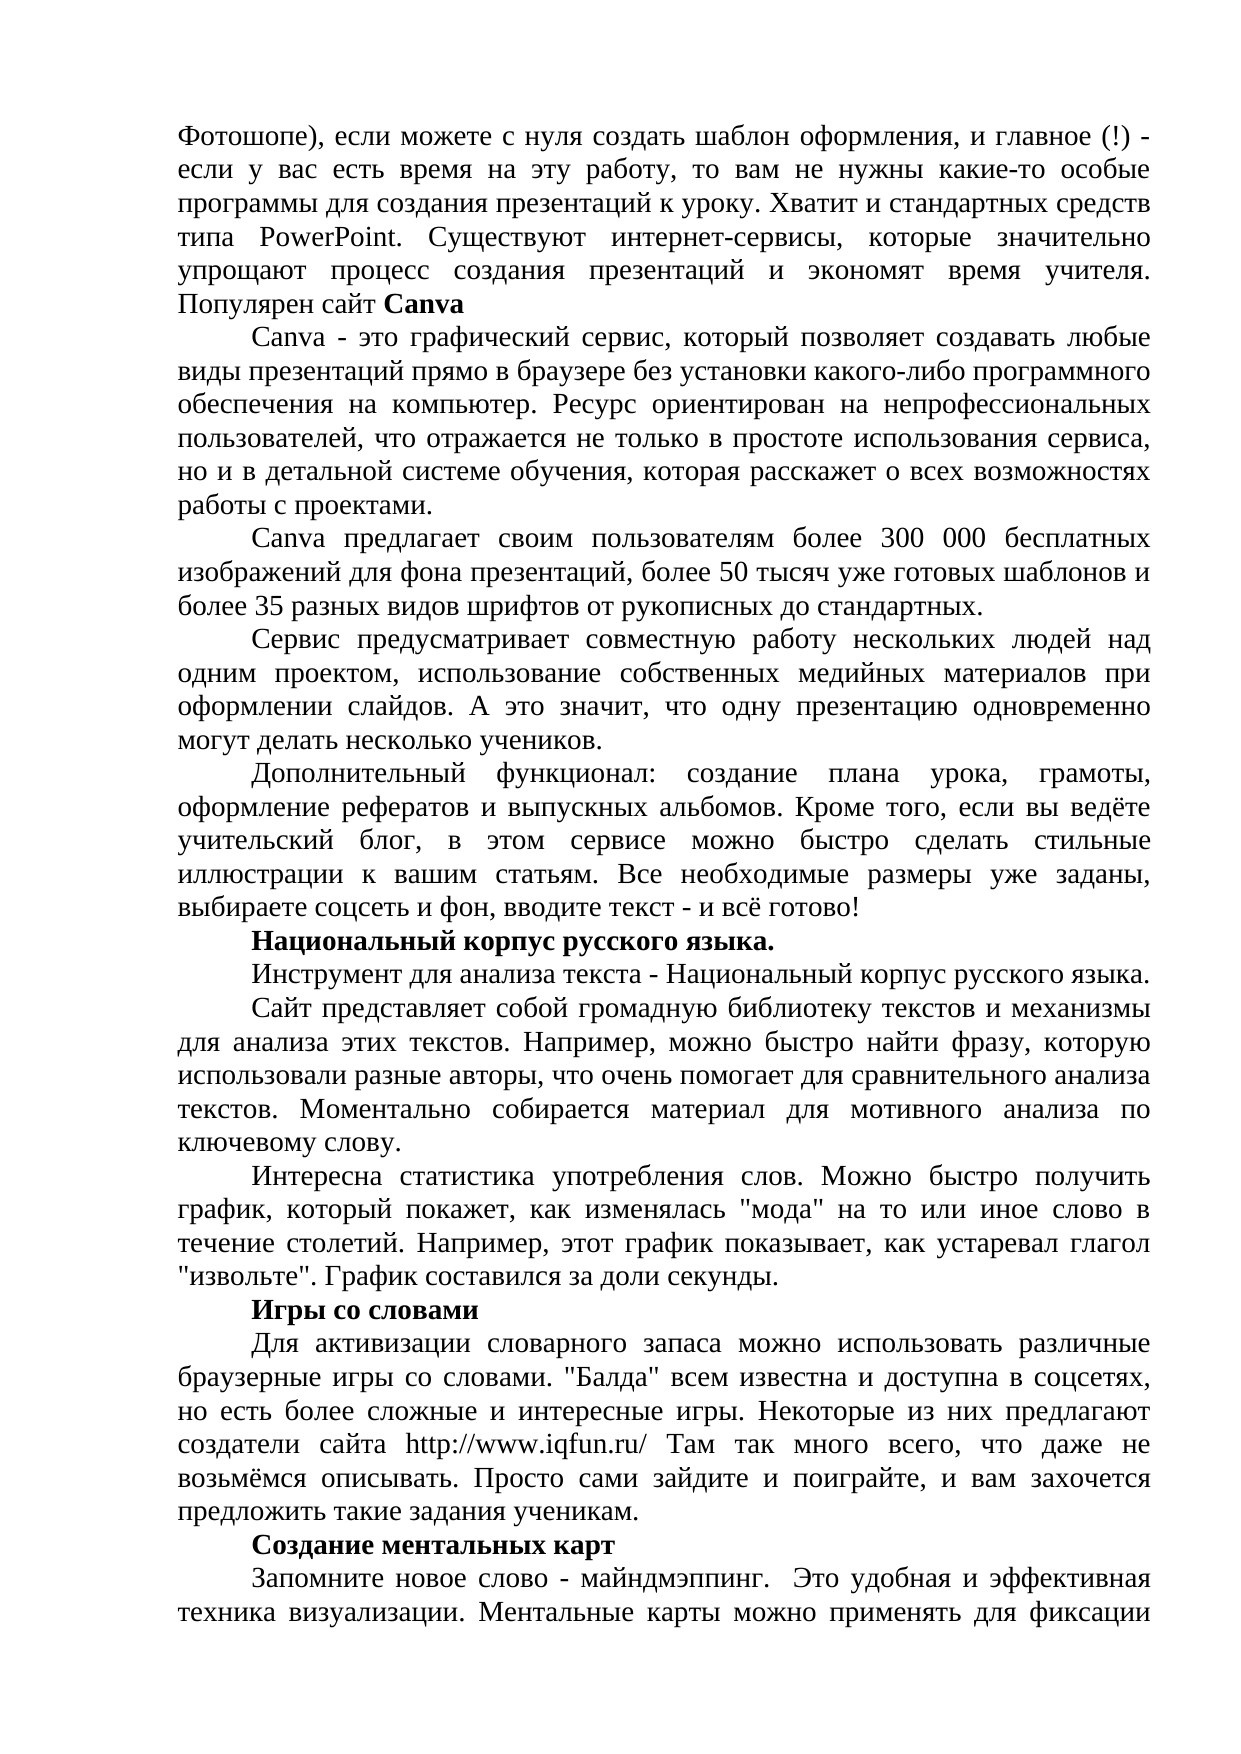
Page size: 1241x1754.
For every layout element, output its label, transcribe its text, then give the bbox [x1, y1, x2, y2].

text Для активизации словарного запаса можно использовать различные браузерные игры со словами. "Балда" всем известна и доступна в соцсетях, но есть более сложные и интересные игры. Некоторые из них предлагают создатели сайта http://www.iqfun.ru/ Там так много всего, что даже не возьмёмся описывать. Просто сами зайдите и поиграйте, и вам захочется предложить такие задания ученикам. [177, 1326, 1152, 1527]
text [177, 118, 1152, 319]
text Игры со словами [177, 1292, 1152, 1326]
text Национальный корпус русского языка. [177, 923, 1152, 957]
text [177, 1560, 1152, 1627]
text Canva предлагает своим пользователям более 300 000 бесплатных изображений для фона презентаций, более 50 тысяч уже готовых шаблонов и более 35 разных видов шрифтов от рукописных до стандартных. [177, 521, 1152, 621]
text Сервис ​предусматривает совместную работу нескольких людей над одним проектом, использование собственных медийных материалов при оформлении слайдов. А это значит, что одну презентацию одновременно могут делать несколько учеников. [177, 621, 1152, 755]
text Интересна статистика употребления слов. Можно быстро получить график, который покажет, как изменялась "мода" на то или иное слово в течение столетий. Например, этот график показывает, как устаревал глагол "извольте". График составился за доли секунды. [177, 1158, 1152, 1292]
text Дополнительный функционал: создание плана урока, грамоты, оформление рефератов и выпускных альбомов. Кроме того, если вы ведёте учительский блог, в этом сервисе можно быстро сделать стильные иллюстрации к вашим статьям. Все необходимые размеры уже заданы, выбираете соцсеть и фон, вводите текст - и всё готово! [177, 755, 1152, 923]
text Инструмент для анализа текста - Национальный корпус русского языка. [177, 957, 1152, 990]
text Создание ментальных карт [177, 1527, 1152, 1560]
text Canva - это графический сервис, который позволяет создавать любые виды презентаций прямо в браузере без установки какого-либо программного обеспечения на компьютер. Ресурс ориентирован на непрофессиональных пользователей, что отражается не только в простоте использования сервиса, но и в детальной системе обучения, которая расскажет о всех возможностях работы с проектами. [177, 319, 1152, 521]
text Сайт представляет собой громадную библиотеку текстов и механизмы для анализа этих текстов. Например, можно быстро найти фразу, которую использовали разные авторы, что очень помогает для сравнительного анализа текстов. Моментально собирается материал для мотивного анализа по ключевому слову. [177, 990, 1152, 1158]
